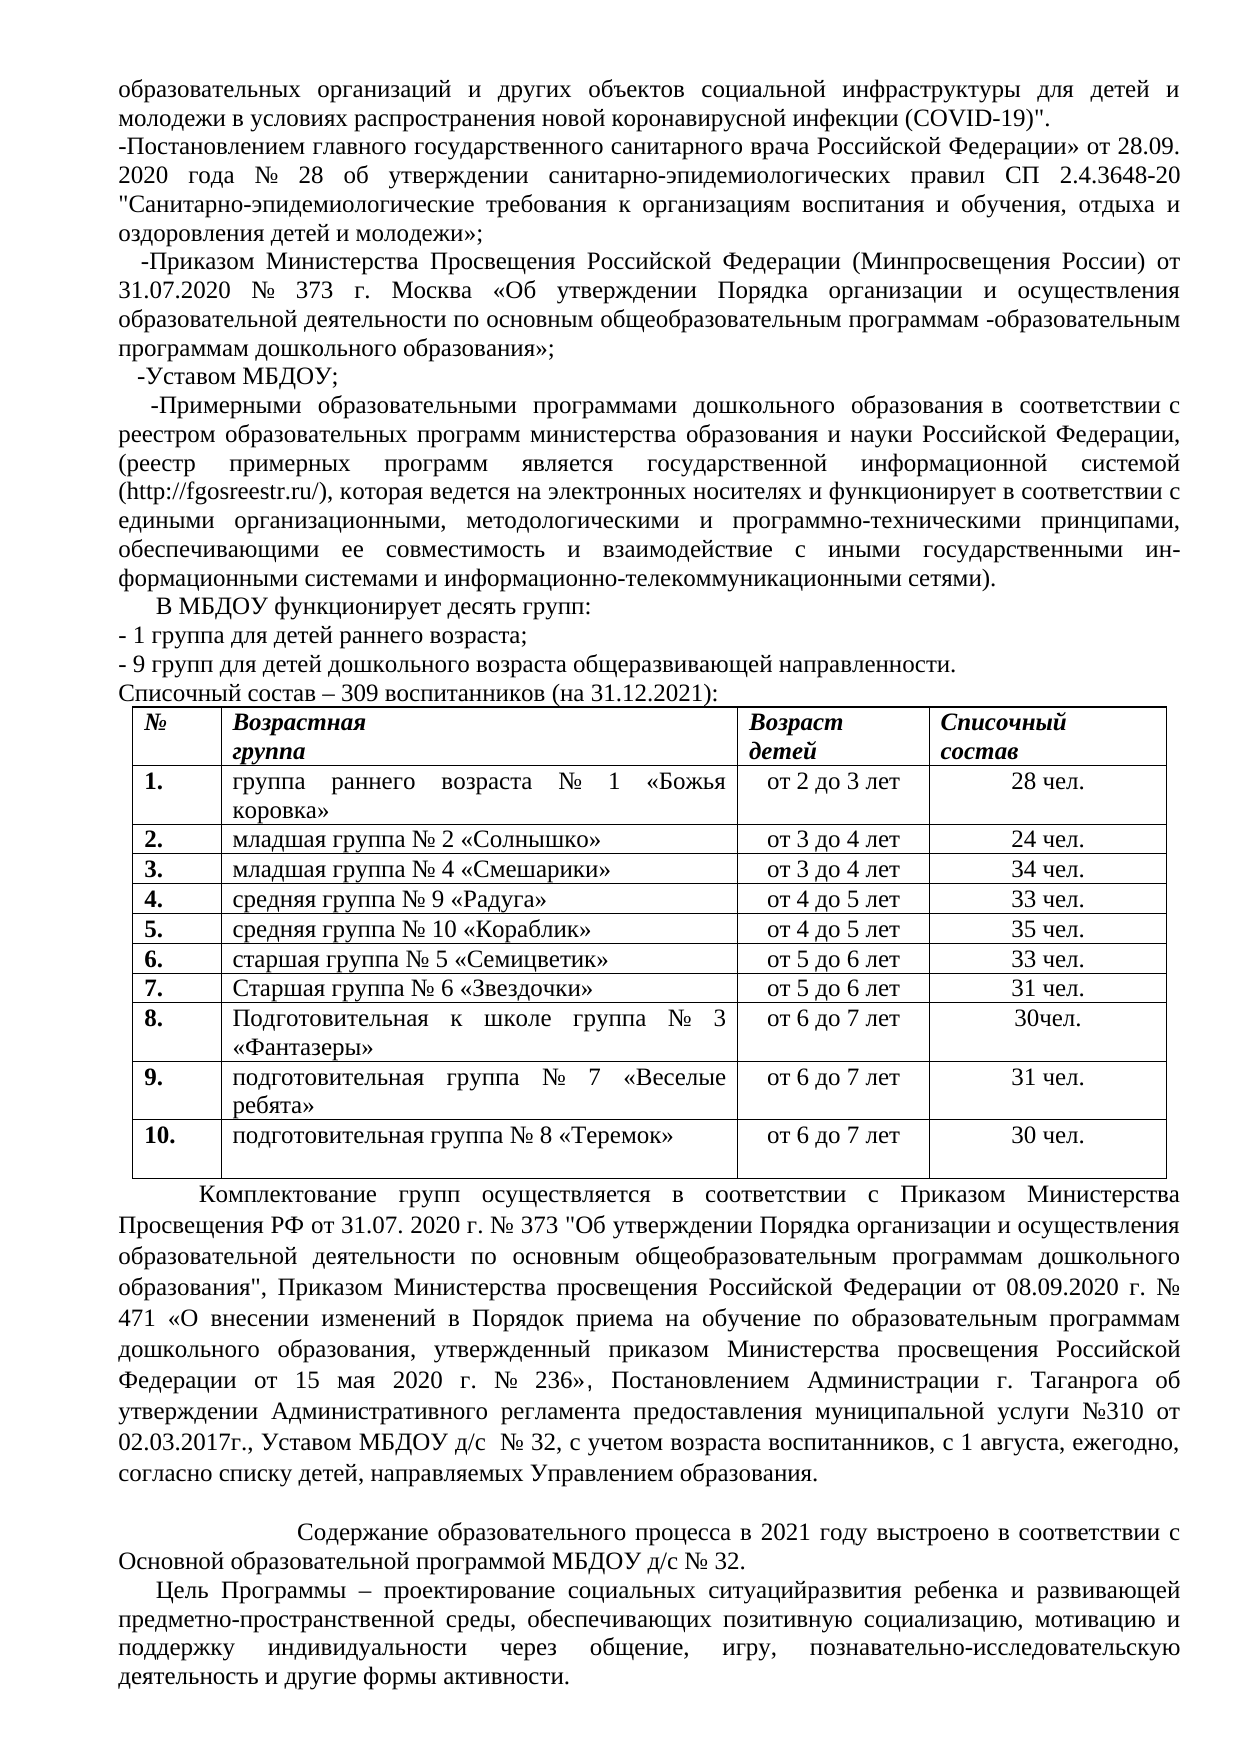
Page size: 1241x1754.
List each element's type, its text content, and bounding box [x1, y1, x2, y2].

table_header Возраст детей [738, 708, 929, 765]
table_cell 4. [133, 884, 221, 913]
text В МБДОУ функционирует десять групп: [118, 591, 1181, 620]
table_cell 3. [133, 854, 221, 883]
table_cell от 3 до 4 лет [738, 825, 929, 853]
table_cell 34 чел. [930, 854, 1166, 883]
table_cell от 6 до 7 лет [738, 1003, 929, 1061]
text -Приказом Министерства Просвещения Российской Федерации (Минпросвещения России) от 31.07.2020 № 373 г. Москва «Об утверждении Порядка организации и осуществления образовательной деятельности по основным общеобразовательным программам -образовательным программам дошкольного образования»; [118, 246, 1181, 361]
table_header Списочный состав [930, 708, 1166, 765]
table_cell 31 чел. [930, 974, 1166, 1002]
table_cell Старшая группа № 6 «Звездочки» [222, 974, 737, 1002]
text - 9 групп для детей дошкольного возраста общеразвивающей направленности. [118, 649, 1181, 678]
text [118, 74, 1181, 131]
table_cell от 4 до 5 лет [738, 914, 929, 943]
table_cell 2. [133, 825, 221, 853]
table_cell младшая группа № 4 «Смешарики» [222, 854, 737, 883]
table_cell средняя группа № 10 «Кораблик» [222, 914, 737, 943]
table_cell 6. [133, 944, 221, 972]
text -Постановлением главного государственного санитарного врача Российской Федерации» от 28.09. 2020 года № 28 об утверждении санитарно-эпидемиологических правил СП 2.4.3648-20 "Санитарно-эпидемиологические требования к организациям воспитания и обучения, отдыха и оздоровления детей и молодежи»; [118, 131, 1181, 246]
table_cell 9. [133, 1062, 221, 1119]
text -Примерными образовательными программами дошкольного образования в соответствии с реестром образовательных программ министерства образования и науки Российской Федерации, (реестр примерных программ является государственной информационной системой (http://fgosreestr.ru/), которая ведется на электронных носителях и функционирует в соответствии с едиными организационными, методологическими и программно-техническими принципами, обеспечивающими ее совместимость и взаимодействие с иными государственными ин-формационными системами и информационно-телекоммуникационными сетями). [118, 390, 1181, 591]
table_cell подготовительная группа № 8 «Теремок» [222, 1120, 737, 1178]
table_cell подготовительная группа № 7 «Веселые ребята» [222, 1062, 737, 1119]
table_cell старшая группа № 5 «Семицветик» [222, 944, 737, 972]
table_cell от 3 до 4 лет [738, 854, 929, 883]
table_cell 5. [133, 914, 221, 943]
table_cell 7. [133, 974, 221, 1002]
table_cell 10. [133, 1120, 221, 1178]
table_header № [133, 708, 221, 765]
text Списочный состав – 309 воспитанников (на 31.12.2021): [118, 678, 1181, 706]
table_cell 28 чел. [930, 766, 1166, 823]
table_cell от 5 до 6 лет [738, 944, 929, 972]
table_cell 31 чел. [930, 1062, 1166, 1119]
table_cell 24 чел. [930, 825, 1166, 853]
table_header Возрастная группа [222, 708, 737, 765]
table_cell группа раннего возраста № 1 «Божья коровка» [222, 766, 737, 823]
text Комплектование групп осуществляется в соответствии с Приказом Министерства Просвещения РФ от 31.07. 2020 г. № 373 "Об утверждении Порядка организации и осуществления образовательной деятельности по основным общеобразовательным программам дошкольного образования", Приказом Министерства просвещения Российской Федерации от 08.09.2020 г. № 471 «О внесении изменений в Порядок приема на обучение по образовательным программам дошкольного образования, утвержденный приказом Министерства просвещения Российской Федерации от 15 мая 2020 г. № 236», Постановлением Администрации г. Таганрога об утверждении Административного регламента предоставления муниципальной услуги №310 от 02.03.2017г., Уставом МБДОУ д/с № 32, с учетом возраста воспитанников, с 1 августа, ежегодно, согласно списку детей, направляемых Управлением образования. [118, 1179, 1181, 1487]
table_cell от 6 до 7 лет [738, 1062, 929, 1119]
text Цель Программы – проектирование социальных ситуацийразвития ребенка и развивающей предметно-пространственной среды, обеспечивающих позитивную социализацию, мотивацию и поддержку индивидуальности через общение, игру, познавательно-исследовательскую деятельность и другие формы активности. [118, 1575, 1181, 1690]
table_cell от 6 до 7 лет [738, 1120, 929, 1178]
text Содержание образовательного процесса в 2021 году выстроено в соответствии с Основной образовательной программой МБДОУ д/с № 32. [118, 1517, 1181, 1575]
table_cell от 5 до 6 лет [738, 974, 929, 1002]
table_cell 8. [133, 1003, 221, 1061]
table_cell средняя группа № 9 «Радуга» [222, 884, 737, 913]
table_cell от 2 до 3 лет [738, 766, 929, 823]
table_cell от 4 до 5 лет [738, 884, 929, 913]
text - 1 группа для детей раннего возраста; [118, 620, 1181, 649]
table_cell 35 чел. [930, 914, 1166, 943]
table_cell 33 чел. [930, 884, 1166, 913]
table_cell 30чел. [930, 1003, 1166, 1061]
text -Уставом МБДОУ; [118, 361, 1181, 390]
table_cell Подготовительная к школе группа № 3 «Фантазеры» [222, 1003, 737, 1061]
table_cell 1. [133, 766, 221, 823]
table_cell младшая группа № 2 «Солнышко» [222, 825, 737, 853]
table_cell 30 чел. [930, 1120, 1166, 1178]
table_cell 33 чел. [930, 944, 1166, 972]
